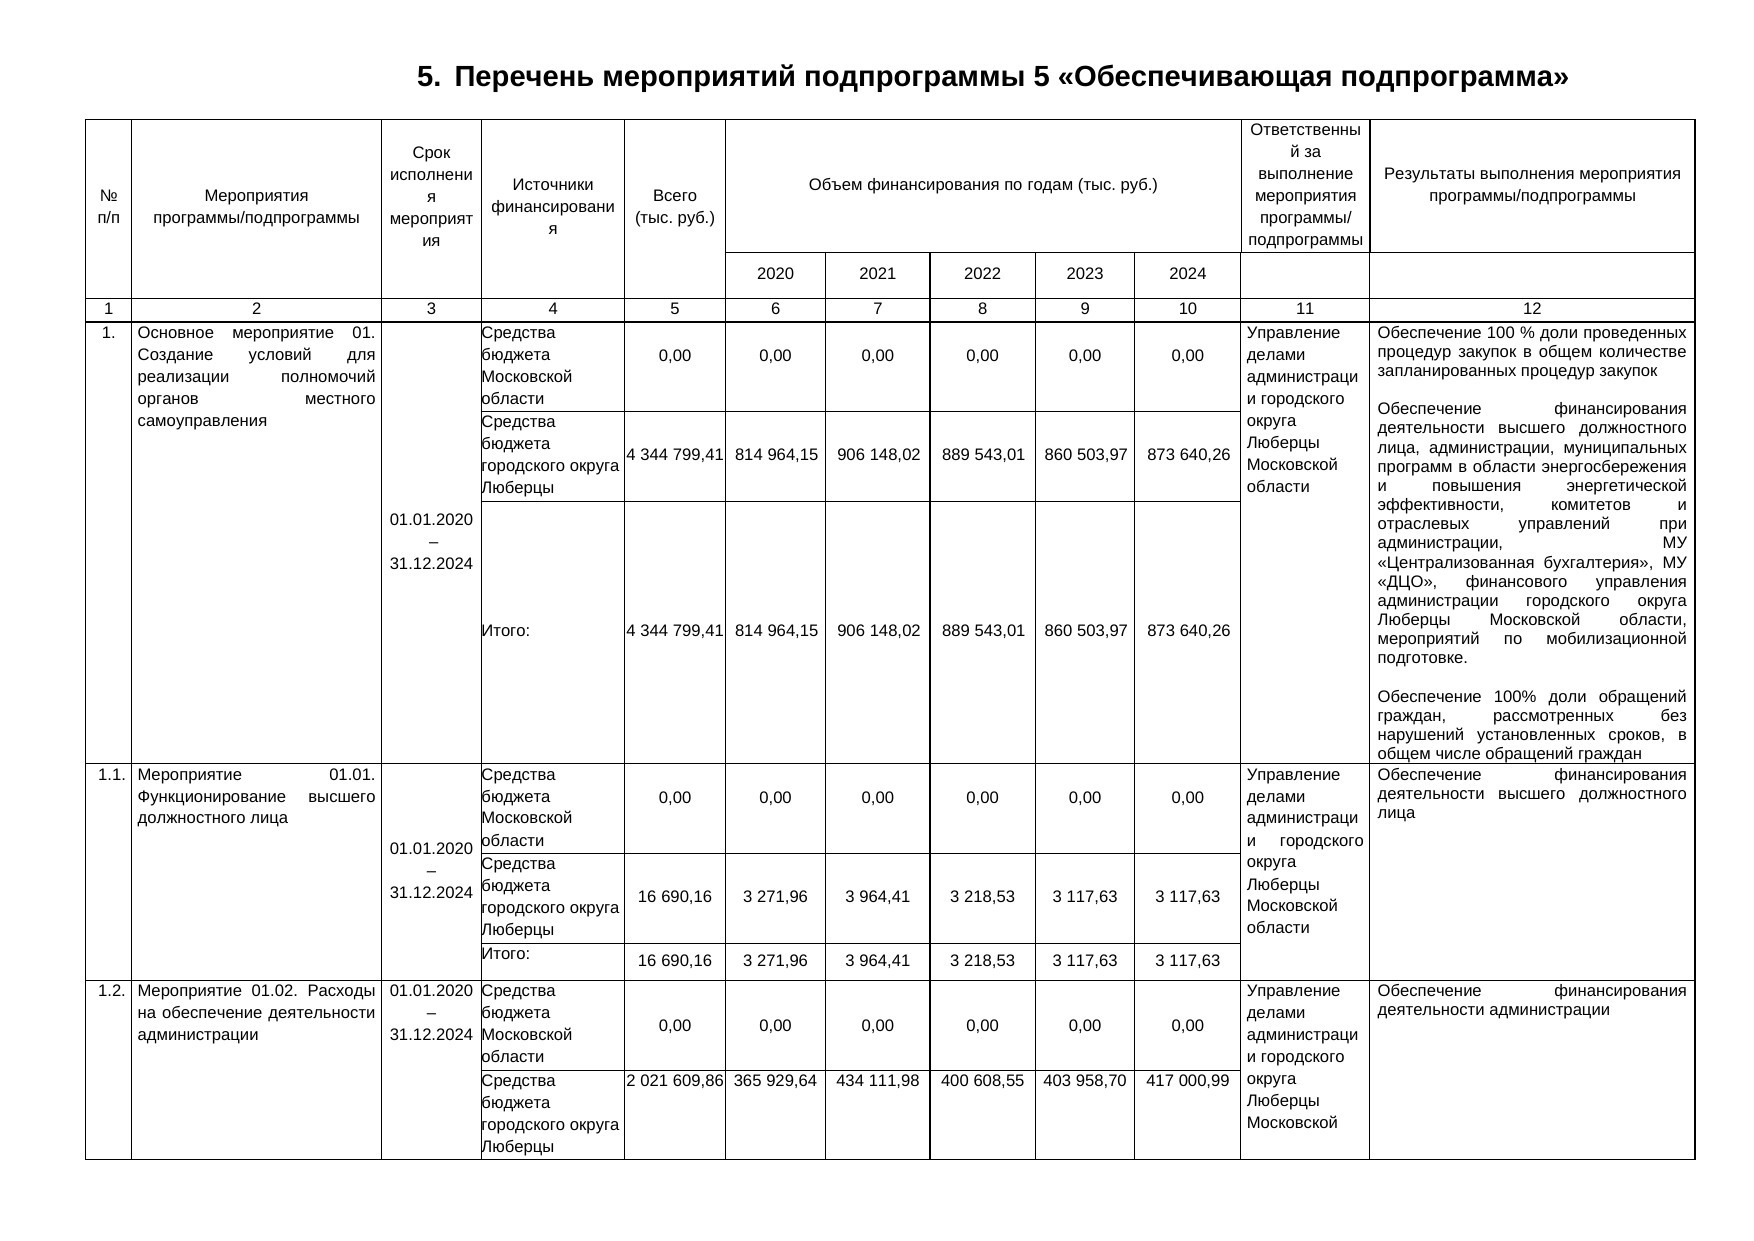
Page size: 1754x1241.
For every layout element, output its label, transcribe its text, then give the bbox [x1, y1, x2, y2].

table_cell 4 [482, 299, 624, 321]
table_cell 814 964,15 [726, 502, 825, 763]
table_cell 3 117,63 [1135, 854, 1240, 943]
table_cell 3 [382, 299, 481, 321]
table_cell 3 117,63 [1036, 854, 1134, 943]
table_cell 365 929,64 [726, 1071, 825, 1159]
table_cell 889 543,01 [931, 412, 1035, 501]
table_cell 3 271,96 [726, 944, 825, 980]
table_cell 889 543,01 [931, 502, 1035, 763]
table_cell 3 964,41 [826, 854, 929, 943]
table_cell 0,00 [1135, 764, 1240, 853]
table_cell 2021 [826, 253, 929, 298]
table_cell 01.01.2020 – 31.12.2024 [382, 323, 481, 763]
table_cell 906 148,02 [826, 412, 929, 501]
table_cell 860 503,97 [1036, 502, 1134, 763]
table_cell 0,00 [931, 764, 1035, 853]
table_cell 0,00 [726, 323, 825, 411]
table_cell 4 344 799,41 [625, 412, 725, 501]
table_header № п/п [86, 120, 131, 298]
table_cell 0,00 [1036, 764, 1134, 853]
table_cell Итого: [482, 944, 624, 980]
table_cell 906 148,02 [826, 502, 929, 763]
table_cell 1. [86, 323, 131, 763]
table_cell 860 503,97 [1036, 412, 1134, 501]
table_cell 434 111,98 [826, 1071, 929, 1159]
table_cell Средства бюджета городского округа Люберцы [482, 854, 624, 943]
table_cell Управление делами администрации городского округа Люберцы Московской области [1241, 323, 1369, 763]
table_cell [1370, 253, 1694, 298]
table_cell 0,00 [625, 981, 725, 1069]
table_cell 417 000,99 [1135, 1071, 1240, 1159]
table_cell 7 [826, 299, 929, 321]
table_cell 6 [726, 299, 825, 321]
table_cell 2022 [931, 253, 1035, 298]
table_cell 0,00 [826, 981, 929, 1069]
table_cell Мероприятие 01.02. Расходы на обеспечение деятельности администрации [132, 981, 381, 1159]
table_cell 403 958,70 [1036, 1071, 1134, 1159]
table_cell 0,00 [1036, 981, 1134, 1069]
table_cell 3 218,53 [931, 944, 1035, 980]
table_cell 11 [1241, 299, 1369, 321]
table_cell Средства бюджета Московской области [482, 323, 624, 411]
table_cell Средства бюджета городского округа Люберцы [482, 1071, 624, 1159]
table_cell 3 964,41 [826, 944, 929, 980]
table_cell 3 271,96 [726, 854, 825, 943]
table_cell 0,00 [1036, 323, 1134, 411]
table_cell 01.01.2020 – 31.12.2024 [382, 764, 481, 980]
table_cell Средства бюджета городского округа Люберцы [482, 412, 624, 501]
table_cell Обеспечение 100 % доли проведенных процедур закупок в общем количестве запланированных процедур закупок Обеспечение финансирования деятельности высшего должностного лица, администрации, муниципальных программ в области энергосбережения и повышения энергетической эффективности, комитетов и отраслевых управлений при администрации, МУ «Централизованная бухгалтерия», МУ «ДЦО», финансового управления администрации городского округа Люберцы Московской области, мероприятий по мобилизационной подготовке. Обеспечение 100% доли обращений граждан, рассмотренных без нарушений установленных сроков, в общем числе обращений граждан [1370, 323, 1694, 763]
table_cell 0,00 [931, 323, 1035, 411]
table_cell 5 [625, 299, 725, 321]
table_cell 16 690,16 [625, 944, 725, 980]
table_cell 873 640,26 [1135, 412, 1240, 501]
table_cell 1.2. [86, 981, 131, 1159]
table_header Результаты выполнения мероприятия программы/подпрограммы [1371, 120, 1694, 252]
table_cell 4 344 799,41 [625, 502, 725, 763]
table_cell 0,00 [625, 764, 725, 853]
table_header Мероприятия программы/подпрограммы [132, 120, 381, 298]
table_cell 3 117,63 [1036, 944, 1134, 980]
table_cell 1.1. [86, 764, 131, 980]
table_cell 01.01.2020 – 31.12.2024 [382, 981, 481, 1159]
table_cell Управление делами администрации городского округа Люберцы Московской области [1241, 764, 1369, 980]
table_cell 3 117,63 [1135, 944, 1240, 980]
table_cell 16 690,16 [625, 854, 725, 943]
table_header Объем финансирования по годам (тыс. руб.) [726, 120, 1241, 252]
table_cell 10 [1135, 299, 1240, 321]
table_header Источники финансирования [482, 120, 624, 298]
table_cell Мероприятие 01.01. Функционирование высшего должностного лица [132, 764, 381, 980]
table_cell 814 964,15 [726, 412, 825, 501]
table_cell 0,00 [826, 764, 929, 853]
table_cell 0,00 [726, 981, 825, 1069]
table_cell 2020 [726, 253, 825, 298]
table_cell Средства бюджета Московской области [482, 764, 624, 853]
table_cell 0,00 [826, 323, 929, 411]
table_cell [1241, 253, 1369, 298]
table_cell 2023 [1036, 253, 1134, 298]
table_cell 873 640,26 [1135, 502, 1240, 763]
table_cell Средства бюджета Московской области [482, 981, 624, 1069]
table_cell Управление делами администрации городского округа Люберцы Московской области [1241, 981, 1369, 1159]
table_cell Обеспечение финансирования деятельности высшего должностного лица [1370, 764, 1694, 980]
table_cell Основное мероприятие 01. Создание условий для реализации полномочий органов местного самоуправления [132, 323, 381, 763]
table_header Ответственный за выполнение мероприятия программы/ подпрограммы [1242, 120, 1369, 252]
table_cell 0,00 [726, 764, 825, 853]
table_cell 0,00 [931, 981, 1035, 1069]
table_cell 2 [132, 299, 381, 321]
table_cell 0,00 [625, 323, 725, 411]
table_cell 8 [931, 299, 1035, 321]
table_cell 2 021 609,86 [625, 1071, 725, 1159]
table_header Всего (тыс. руб.) [625, 120, 725, 298]
table_cell 2024 [1135, 253, 1240, 298]
table_cell Итого: [482, 502, 624, 763]
table_header Срок исполнения мероприятия [382, 120, 481, 298]
subtitle Перечень мероприятий подпрограммы 5 «Обеспечивающая подпрограмма» [292, 59, 1695, 93]
table_cell 12 [1370, 299, 1694, 321]
table_cell 0,00 [1135, 323, 1240, 411]
table_cell 3 218,53 [931, 854, 1035, 943]
table_cell 1 [86, 299, 131, 321]
table_cell 0,00 [1135, 981, 1240, 1069]
table_cell 400 608,55 [931, 1071, 1035, 1159]
table_cell Обеспечение финансирования деятельности администрации [1370, 981, 1694, 1159]
table_cell 9 [1036, 299, 1134, 321]
